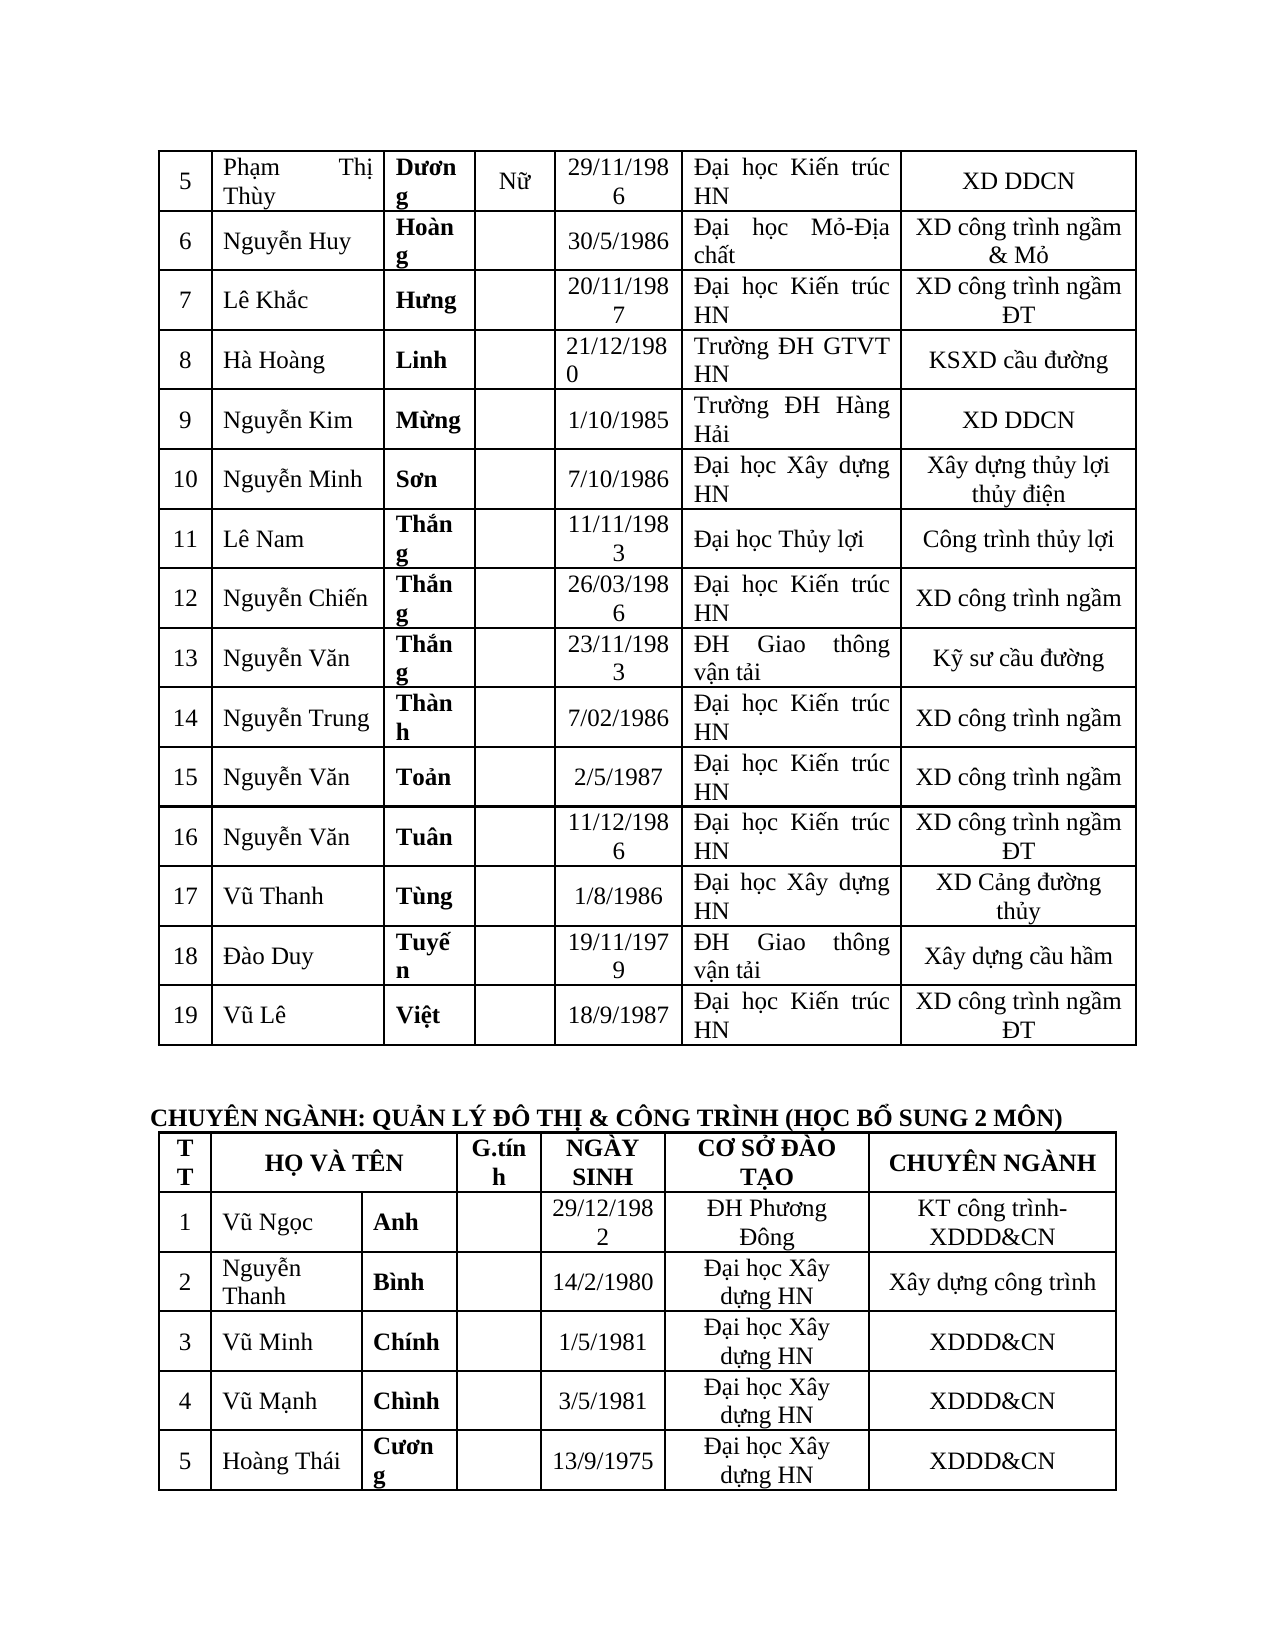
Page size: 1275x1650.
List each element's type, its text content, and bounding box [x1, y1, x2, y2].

table_cell [476, 986, 554, 1044]
table_cell Đại học Xây dựng HN [666, 1431, 868, 1489]
table_cell [476, 510, 554, 567]
table_cell Nguyễn Kim [213, 390, 383, 448]
table_cell Đại học Kiến trúc HN [683, 152, 900, 209]
table_cell 1/8/1986 [556, 867, 681, 924]
table_cell Trường ĐH GTVT HN [683, 331, 900, 388]
table_cell 2 [160, 1253, 210, 1310]
table_cell 18 [160, 927, 211, 984]
table_cell Đại học Xây dựng HN [683, 867, 900, 924]
table_header NGÀY SINH [542, 1134, 664, 1191]
table_cell Thắng [385, 629, 474, 686]
table_cell Linh [385, 331, 474, 388]
table_cell Đại học Mỏ-Địa chất [683, 212, 900, 269]
table_cell 19 [160, 986, 211, 1044]
table_cell XD công trình ngầm ĐT [902, 986, 1135, 1044]
table_cell Sơn [385, 450, 474, 507]
table_cell Thắng [385, 569, 474, 627]
table_cell Dương [385, 152, 474, 209]
table_cell 18/9/1987 [556, 986, 681, 1044]
table_cell Lê Nam [213, 510, 383, 567]
table_cell Nguyễn Trung [213, 688, 383, 746]
table_cell Đại học Xây dựng HN [666, 1372, 868, 1429]
table_cell Xây dựng thủy lợi thủy điện [902, 450, 1135, 507]
table_cell Nguyễn Huy [213, 212, 383, 269]
table_cell 5 [160, 1431, 210, 1489]
table_cell Đại học Thủy lợi [683, 510, 900, 567]
table_cell XD DDCN [902, 152, 1135, 209]
table_cell 15 [160, 748, 211, 805]
table_cell 20/11/1987 [556, 271, 681, 329]
table_cell 3 [160, 1312, 210, 1370]
table_cell [458, 1372, 540, 1429]
table_cell [476, 927, 554, 984]
table_cell Đại học Xây dựng HN [683, 450, 900, 507]
table_cell Nguyễn Chiến [213, 569, 383, 627]
table_cell 13/9/1975 [542, 1431, 664, 1489]
table_cell Hoàng [385, 212, 474, 269]
table_cell 19/11/1979 [556, 927, 681, 984]
table_cell 6 [160, 212, 211, 269]
table_cell 3/5/1981 [542, 1372, 664, 1429]
table_cell Đại học Kiến trúc HN [683, 808, 900, 865]
table_cell KT công trình-XDDD&CN [870, 1193, 1115, 1251]
table_cell 26/03/1986 [556, 569, 681, 627]
table_cell [476, 867, 554, 924]
table_cell XD Cảng đường thủy [902, 867, 1135, 924]
table_cell Mừng [385, 390, 474, 448]
table_header TT [160, 1134, 210, 1191]
table_cell 11 [160, 510, 211, 567]
table_cell [476, 808, 554, 865]
table_cell Tuân [385, 808, 474, 865]
table_cell Tùng [385, 867, 474, 924]
table_cell 1/10/1985 [556, 390, 681, 448]
table_cell Hà Hoàng [213, 331, 383, 388]
table_cell XD công trình ngầm [902, 748, 1135, 805]
table_cell [458, 1312, 540, 1370]
table_cell Nguyễn Minh [213, 450, 383, 507]
table_cell Nguyễn Văn [213, 748, 383, 805]
table_cell Thắng [385, 510, 474, 567]
table_cell 4 [160, 1372, 210, 1429]
table_cell Phạm Thị Thùy [213, 152, 383, 209]
table_cell [476, 331, 554, 388]
table_cell Xây dựng cầu hầm [902, 927, 1135, 984]
table_header CHUYÊN NGÀNH [870, 1134, 1115, 1191]
table_cell 10 [160, 450, 211, 507]
table_cell XD công trình ngầm ĐT [902, 808, 1135, 865]
table_cell 29/12/1982 [542, 1193, 664, 1251]
table_cell ĐH Giao thông vận tải [683, 927, 900, 984]
table_cell Nữ [476, 152, 554, 209]
table_cell Kỹ sư cầu đường [902, 629, 1135, 686]
table_cell 29/11/1986 [556, 152, 681, 209]
table_header G.tính [458, 1134, 540, 1191]
table_cell 9 [160, 390, 211, 448]
table_cell Đại học Xây dựng HN [666, 1253, 868, 1310]
table_cell 7/10/1986 [556, 450, 681, 507]
table_header HỌ VÀ TÊN [212, 1134, 456, 1191]
table_cell XDDD&CN [870, 1372, 1115, 1429]
table_cell 30/5/1986 [556, 212, 681, 269]
table_cell XDDD&CN [870, 1312, 1115, 1370]
table_cell [476, 390, 554, 448]
table_cell Hưng [385, 271, 474, 329]
table_cell Lê Khắc [213, 271, 383, 329]
table_cell ĐH Phương Đông [666, 1193, 868, 1251]
table_cell [476, 748, 554, 805]
table_cell [476, 450, 554, 507]
table_cell Đại học Kiến trúc HN [683, 569, 900, 627]
table_cell Đại học Kiến trúc HN [683, 688, 900, 746]
table_cell Nguyễn Văn [213, 629, 383, 686]
table_cell KSXD cầu đường [902, 331, 1135, 388]
table_cell 13 [160, 629, 211, 686]
table_header CƠ SỞ ĐÀO TẠO [666, 1134, 868, 1191]
table_cell 11/11/1983 [556, 510, 681, 567]
table_cell 7 [160, 271, 211, 329]
table_cell 14 [160, 688, 211, 746]
table_cell Chình [363, 1372, 456, 1429]
table_cell Chính [363, 1312, 456, 1370]
table_cell 5 [160, 152, 211, 209]
table_cell [476, 212, 554, 269]
table_cell 16 [160, 808, 211, 865]
table_cell Đại học Kiến trúc HN [683, 986, 900, 1044]
table_cell 8 [160, 331, 211, 388]
table_cell Nguyễn Thanh [212, 1253, 361, 1310]
table_cell 21/12/1980 [556, 331, 681, 388]
table_cell Đại học Kiến trúc HN [683, 271, 900, 329]
table_cell [476, 271, 554, 329]
table_cell [458, 1193, 540, 1251]
table_cell Nguyễn Văn [213, 808, 383, 865]
table_cell Vũ Minh [212, 1312, 361, 1370]
table_cell XD công trình ngầm [902, 569, 1135, 627]
table_cell Đào Duy [213, 927, 383, 984]
table_cell Vũ Ngọc [212, 1193, 361, 1251]
table_cell Việt [385, 986, 474, 1044]
table_cell [458, 1431, 540, 1489]
table_cell [476, 629, 554, 686]
table_cell [476, 688, 554, 746]
table_cell Công trình thủy lợi [902, 510, 1135, 567]
table_cell ĐH Giao thông vận tải [683, 629, 900, 686]
table_cell 14/2/1980 [542, 1253, 664, 1310]
table_cell XD công trình ngầm & Mỏ [902, 212, 1135, 269]
table_cell 23/11/1983 [556, 629, 681, 686]
table_cell Đại học Xây dựng HN [666, 1312, 868, 1370]
table_cell Toản [385, 748, 474, 805]
table_cell Vũ Lê [213, 986, 383, 1044]
table_cell Hoàng Thái [212, 1431, 361, 1489]
table_cell 17 [160, 867, 211, 924]
table_cell 11/12/1986 [556, 808, 681, 865]
table_cell 2/5/1987 [556, 748, 681, 805]
table_cell 12 [160, 569, 211, 627]
table_cell Cương [363, 1431, 456, 1489]
table_cell XD DDCN [902, 390, 1135, 448]
table_cell Vũ Thanh [213, 867, 383, 924]
table_cell Anh [363, 1193, 456, 1251]
table_cell [476, 569, 554, 627]
text CHUYÊN NGÀNH: QUẢN LÝ ĐÔ THỊ & CÔNG TRÌNH (HỌC BỔ SUNG 2 MÔN) [150, 1103, 1125, 1131]
table_cell XDDD&CN [870, 1431, 1115, 1489]
table_cell Thành [385, 688, 474, 746]
table_cell 7/02/1986 [556, 688, 681, 746]
table_cell [458, 1253, 540, 1310]
table_cell 1/5/1981 [542, 1312, 664, 1370]
table_cell Đại học Kiến trúc HN [683, 748, 900, 805]
table_cell XD công trình ngầm [902, 688, 1135, 746]
table_cell XD công trình ngầm ĐT [902, 271, 1135, 329]
table_cell Vũ Mạnh [212, 1372, 361, 1429]
table_cell 1 [160, 1193, 210, 1251]
table_cell Xây dựng công trình [870, 1253, 1115, 1310]
table_cell Bình [363, 1253, 456, 1310]
table_cell Tuyến [385, 927, 474, 984]
table_cell Trường ĐH Hàng Hải [683, 390, 900, 448]
